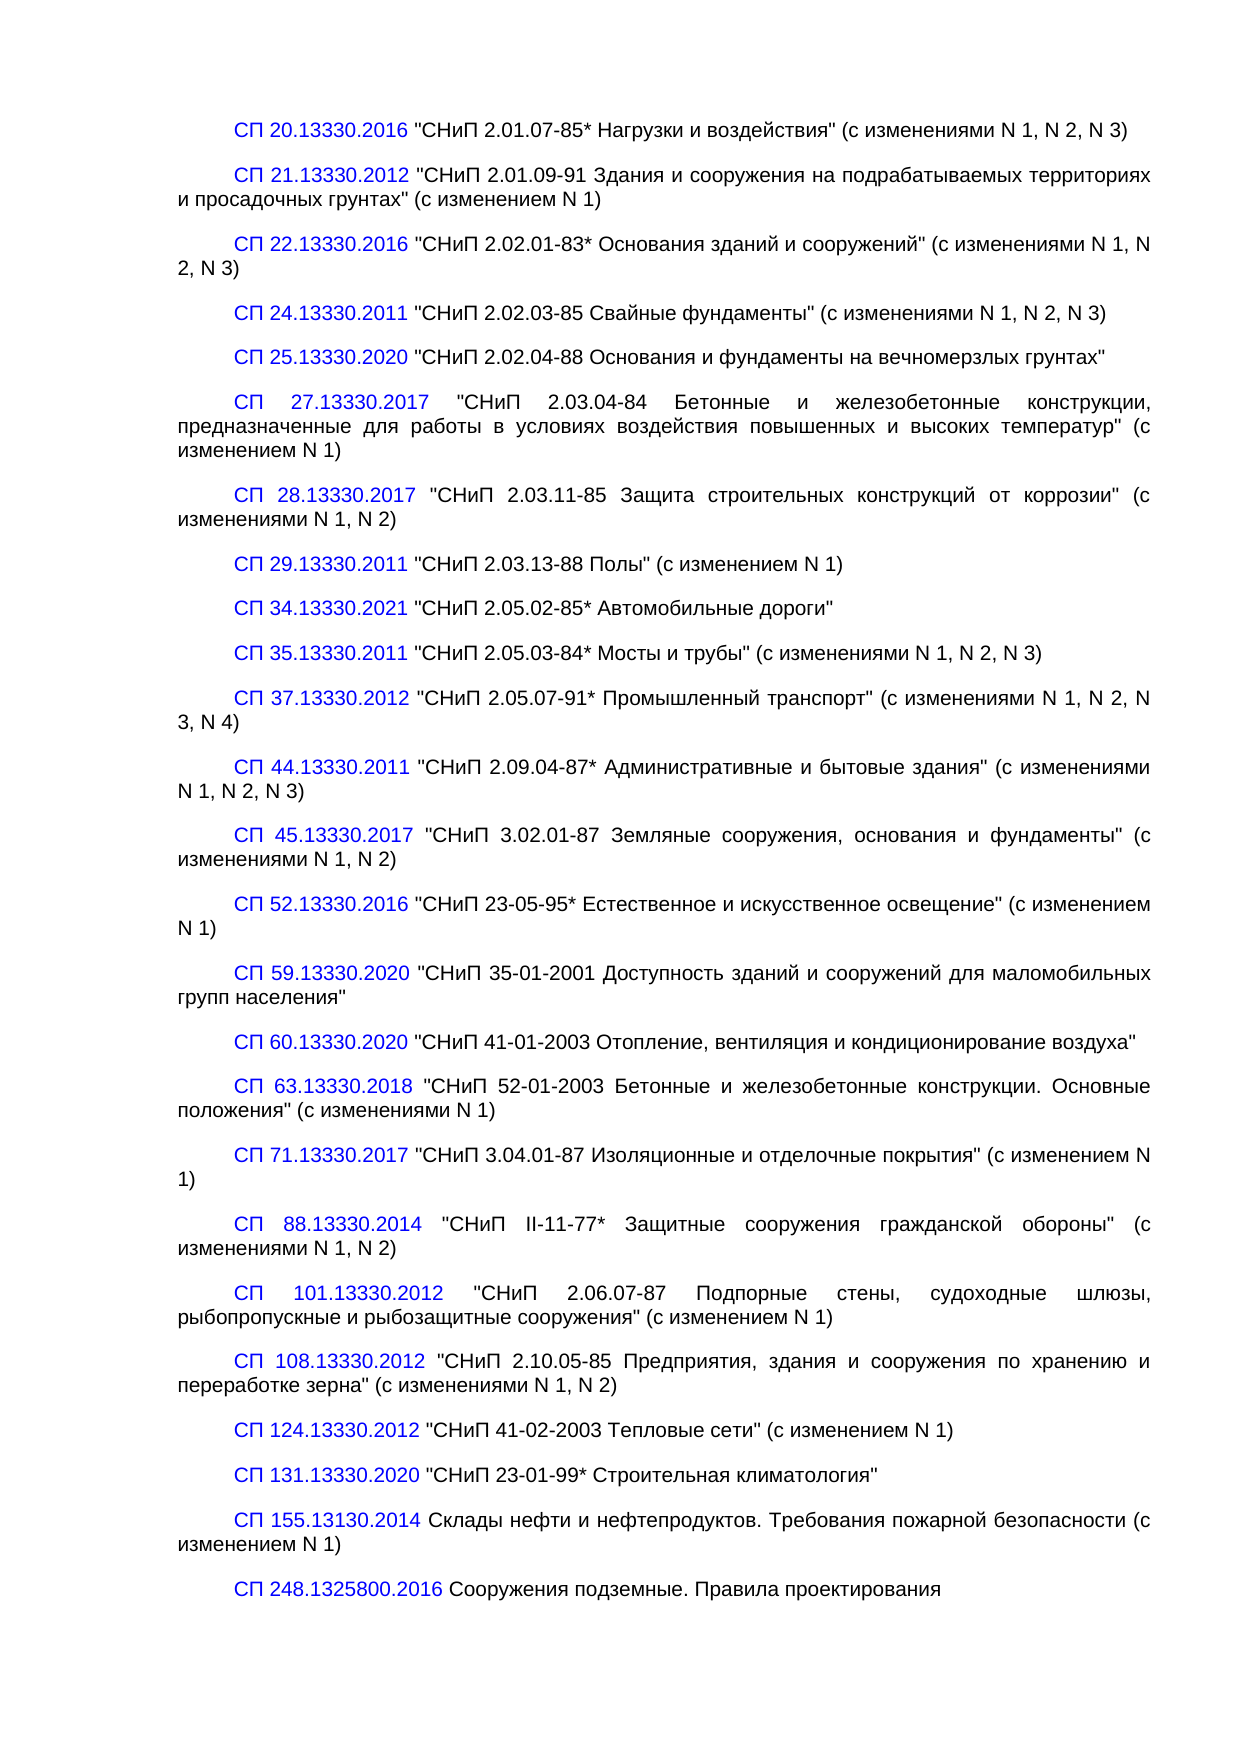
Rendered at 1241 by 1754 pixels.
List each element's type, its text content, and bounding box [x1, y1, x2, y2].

text СП 44.13330.2011 "СНиП 2.09.04-87* Административные и бытовые здания" (с изменениями N 1, N 2, N 3) [177, 754, 1152, 802]
text СП 28.13330.2017 "СНиП 2.03.11-85 Защита строительных конструкций от коррозии" (с изменениями N 1, N 2) [177, 483, 1152, 531]
text СП 108.13330.2012 "СНиП 2.10.05-85 Предприятия, здания и сооружения по хранению и переработке зерна" (с изменениями N 1, N 2) [177, 1349, 1152, 1397]
text СП 60.13330.2020 "СНиП 41-01-2003 Отопление, вентиляция и кондиционирование воздуха" [177, 1029, 1152, 1053]
text СП 20.13330.2016 "СНиП 2.01.07-85* Нагрузки и воздействия" (с изменениями N 1, N 2, N 3) [177, 118, 1152, 142]
text СП 24.13330.2011 "СНиП 2.02.03-85 Свайные фундаменты" (с изменениями N 1, N 2, N 3) [177, 300, 1152, 324]
text СП 63.13330.2018 "СНиП 52-01-2003 Бетонные и железобетонные конструкции. Основные положения" (с изменениями N 1) [177, 1074, 1152, 1122]
text СП 59.13330.2020 "СНиП 35-01-2001 Доступность зданий и сооружений для маломобильных групп населения" [177, 961, 1152, 1009]
text СП 45.13330.2017 "СНиП 3.02.01-87 Земляные сооружения, основания и фундаменты" (с изменениями N 1, N 2) [177, 823, 1152, 871]
text СП 25.13330.2020 "СНиП 2.02.04-88 Основания и фундаменты на вечномерзлых грунтах" [177, 345, 1152, 369]
text СП 131.13330.2020 "СНиП 23-01-99* Строительная климатология" [177, 1463, 1152, 1487]
text СП 34.13330.2021 "СНиП 2.05.02-85* Автомобильные дороги" [177, 596, 1152, 620]
text СП 29.13330.2011 "СНиП 2.03.13-88 Полы" (с изменением N 1) [177, 551, 1152, 575]
text СП 155.13130.2014 Склады нефти и нефтепродуктов. Требования пожарной безопасности (с изменением N 1) [177, 1508, 1152, 1556]
text СП 52.13330.2016 "СНиП 23-05-95* Естественное и искусственное освещение" (с изменением N 1) [177, 892, 1152, 940]
text СП 21.13330.2012 "СНиП 2.01.09-91 Здания и сооружения на подрабатываемых территориях и просадочных грунтах" (с изменением N 1) [177, 163, 1152, 211]
text СП 37.13330.2012 "СНиП 2.05.07-91* Промышленный транспорт" (с изменениями N 1, N 2, N 3, N 4) [177, 686, 1152, 734]
text СП 35.13330.2011 "СНиП 2.05.03-84* Мосты и трубы" (с изменениями N 1, N 2, N 3) [177, 641, 1152, 665]
text СП 124.13330.2012 "СНиП 41-02-2003 Тепловые сети" (с изменением N 1) [177, 1418, 1152, 1442]
text СП 22.13330.2016 "СНиП 2.02.01-83* Основания зданий и сооружений" (с изменениями N 1, N 2, N 3) [177, 232, 1152, 279]
text СП 27.13330.2017 "СНиП 2.03.04-84 Бетонные и железобетонные конструкции, предназначенные для работы в условиях воздействия повышенных и высоких температур" (с изменением N 1) [177, 390, 1152, 462]
text СП 248.1325800.2016 Сооружения подземные. Правила проектирования [177, 1576, 1152, 1600]
text СП 101.13330.2012 "СНиП 2.06.07-87 Подпорные стены, судоходные шлюзы, рыбопропускные и рыбозащитные сооружения" (с изменением N 1) [177, 1281, 1152, 1328]
text СП 88.13330.2014 "СНиП II-11-77* Защитные сооружения гражданской обороны" (с изменениями N 1, N 2) [177, 1212, 1152, 1260]
text СП 71.13330.2017 "СНиП 3.04.01-87 Изоляционные и отделочные покрытия" (с изменением N 1) [177, 1143, 1152, 1191]
